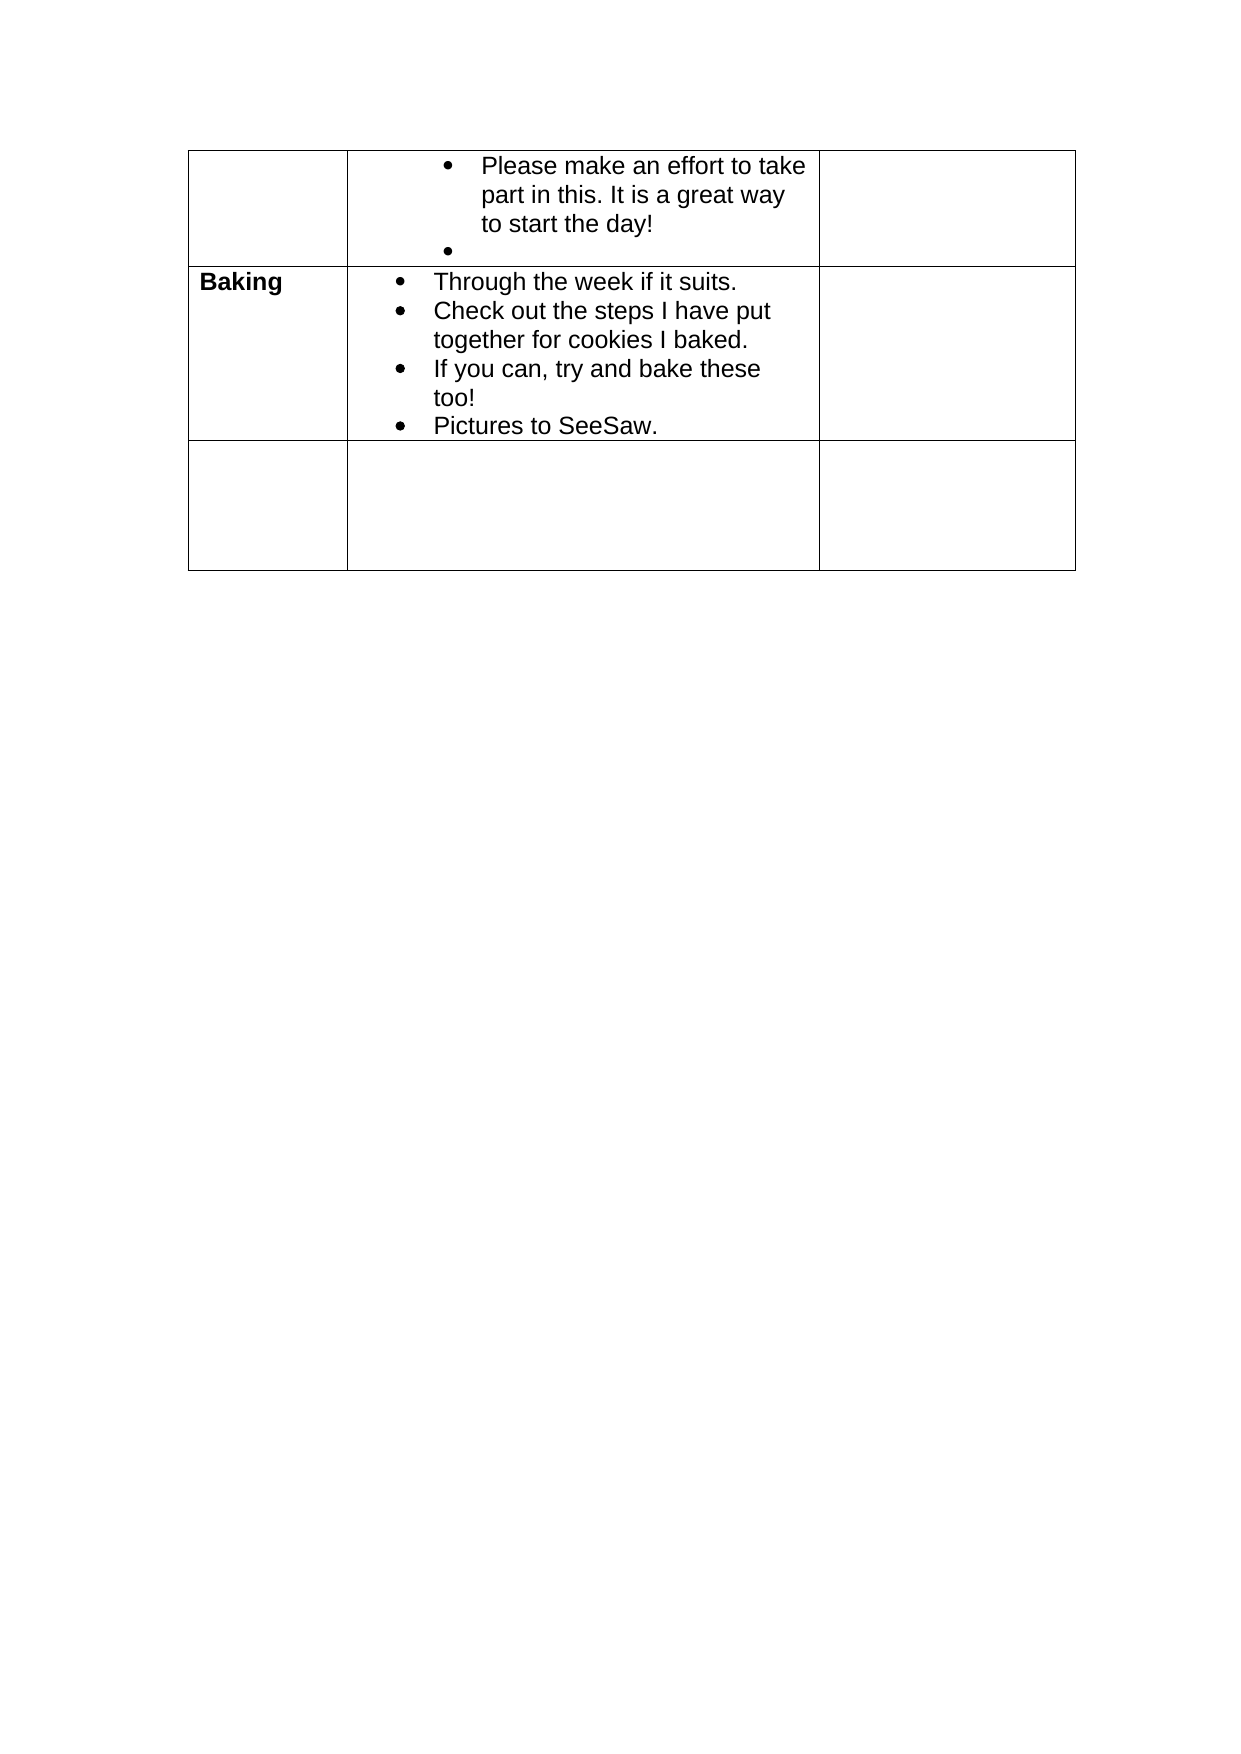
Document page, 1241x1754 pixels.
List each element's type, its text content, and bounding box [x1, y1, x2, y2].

table_cell [348, 441, 819, 569]
table_cell PE [189, 151, 347, 266]
table_cell Through the week if it suits. Check out the steps I have put together for cookies I baked. If you can, try and bake these too! Pictures to SeeSaw. [348, 267, 819, 440]
table_cell [189, 441, 347, 569]
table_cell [348, 151, 819, 266]
table_cell [820, 151, 1075, 266]
table_cell Baking [189, 267, 347, 440]
table_cell [820, 441, 1075, 569]
table_cell [820, 267, 1075, 440]
